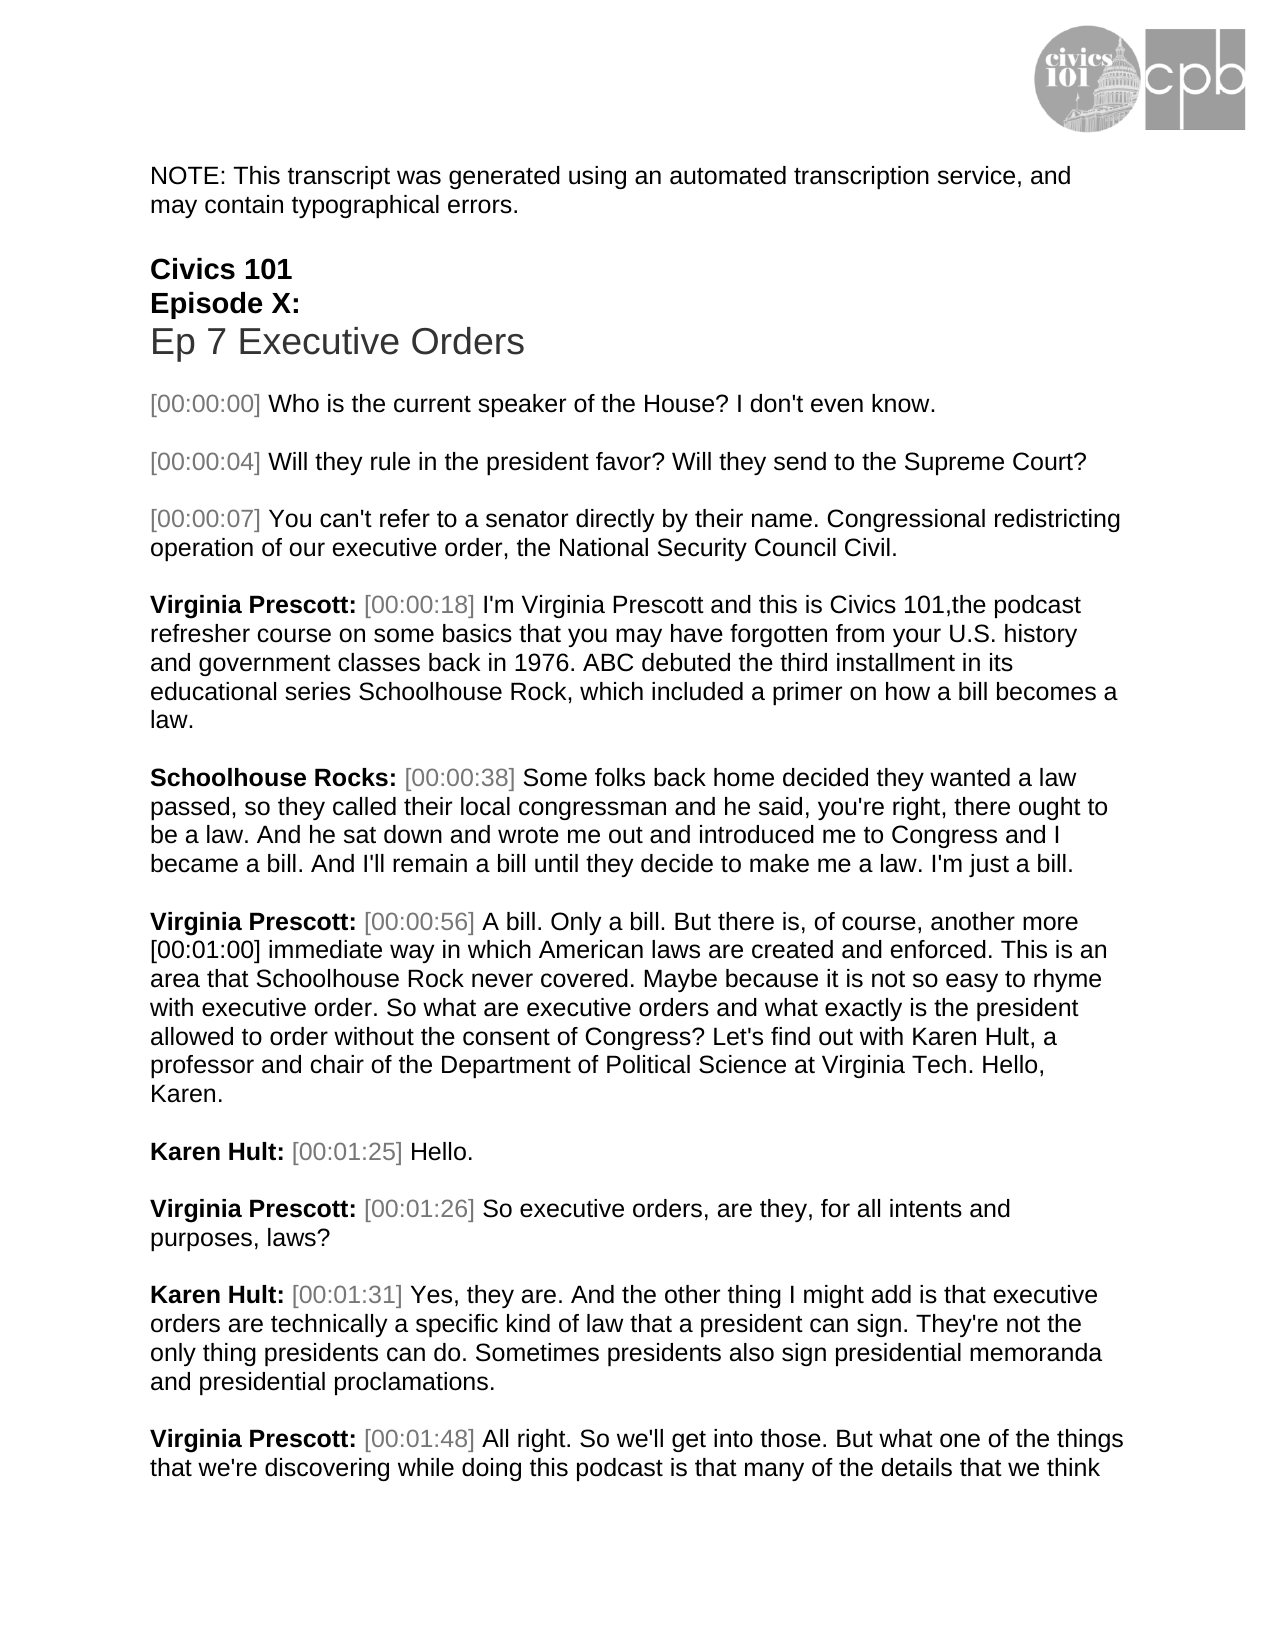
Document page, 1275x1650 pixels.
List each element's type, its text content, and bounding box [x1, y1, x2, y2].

text Karen Hult: [00:01:31] Yes, they are. And the other thing I might add is that executive orders are technically a specific kind of law that a president can sign. They're not the only thing presidents can do. Sometimes presidents also sign presidential memoranda and presidential proclamations. [150, 1280, 1125, 1395]
text Episode X: [150, 286, 1125, 319]
picture [1029, 19, 1248, 139]
text [00:00:04] Will they rule in the president favor? Will they send to the Supreme Court? [150, 447, 1125, 475]
text Virginia Prescott: [00:00:18] I'm Virginia Prescott and this is Civics 101,the podcast refresher course on some basics that you may have forgotten from your U.S. history and government classes back in 1976. ABC debuted the third installment in its educational series Schoolhouse Rock, which included a primer on how a bill becomes a law. [150, 590, 1125, 734]
text [00:00:07] You can't refer to a senator directly by their name. Congressional redistricting operation of our executive order, the National Security Council Civil. [150, 504, 1125, 562]
text Civics 101 [150, 252, 1125, 286]
subtitle Ep 7 Executive Orders [150, 319, 1125, 362]
text Karen Hult: [00:01:25] Hello. [150, 1137, 1125, 1165]
text Virginia Prescott: [00:01:26] So executive orders, are they, for all intents and purposes, laws? [150, 1194, 1125, 1252]
text Virginia Prescott: [00:00:56] A bill. Only a bill. But there is, of course, another more [00:01:00] immediate way in which American laws are created and enforced. This is an area that Schoolhouse Rock never covered. Maybe because it is not so easy to rhyme with executive order. So what are executive orders and what exactly is the president allowed to order without the consent of Congress? Let's find out with Karen Hult, a professor and chair of the Department of Political Science at Virginia Tech. Hello, Karen. [150, 907, 1125, 1108]
text [00:00:00] Who is the current speaker of the House? I don't even know. [150, 389, 1125, 418]
text NOTE: This transcript was generated using an automated transcription service, and may contain typographical errors. [150, 161, 1125, 219]
text Schoolhouse Rocks: [00:00:38] Some folks back home decided they wanted a law passed, so they called their local congressman and he said, you're right, there ought to be a law. And he sat down and wrote me out and introduced me to Congress and I became a bill. And I'll remain a bill until they decide to make me a law. I'm just a bill. [150, 763, 1125, 878]
